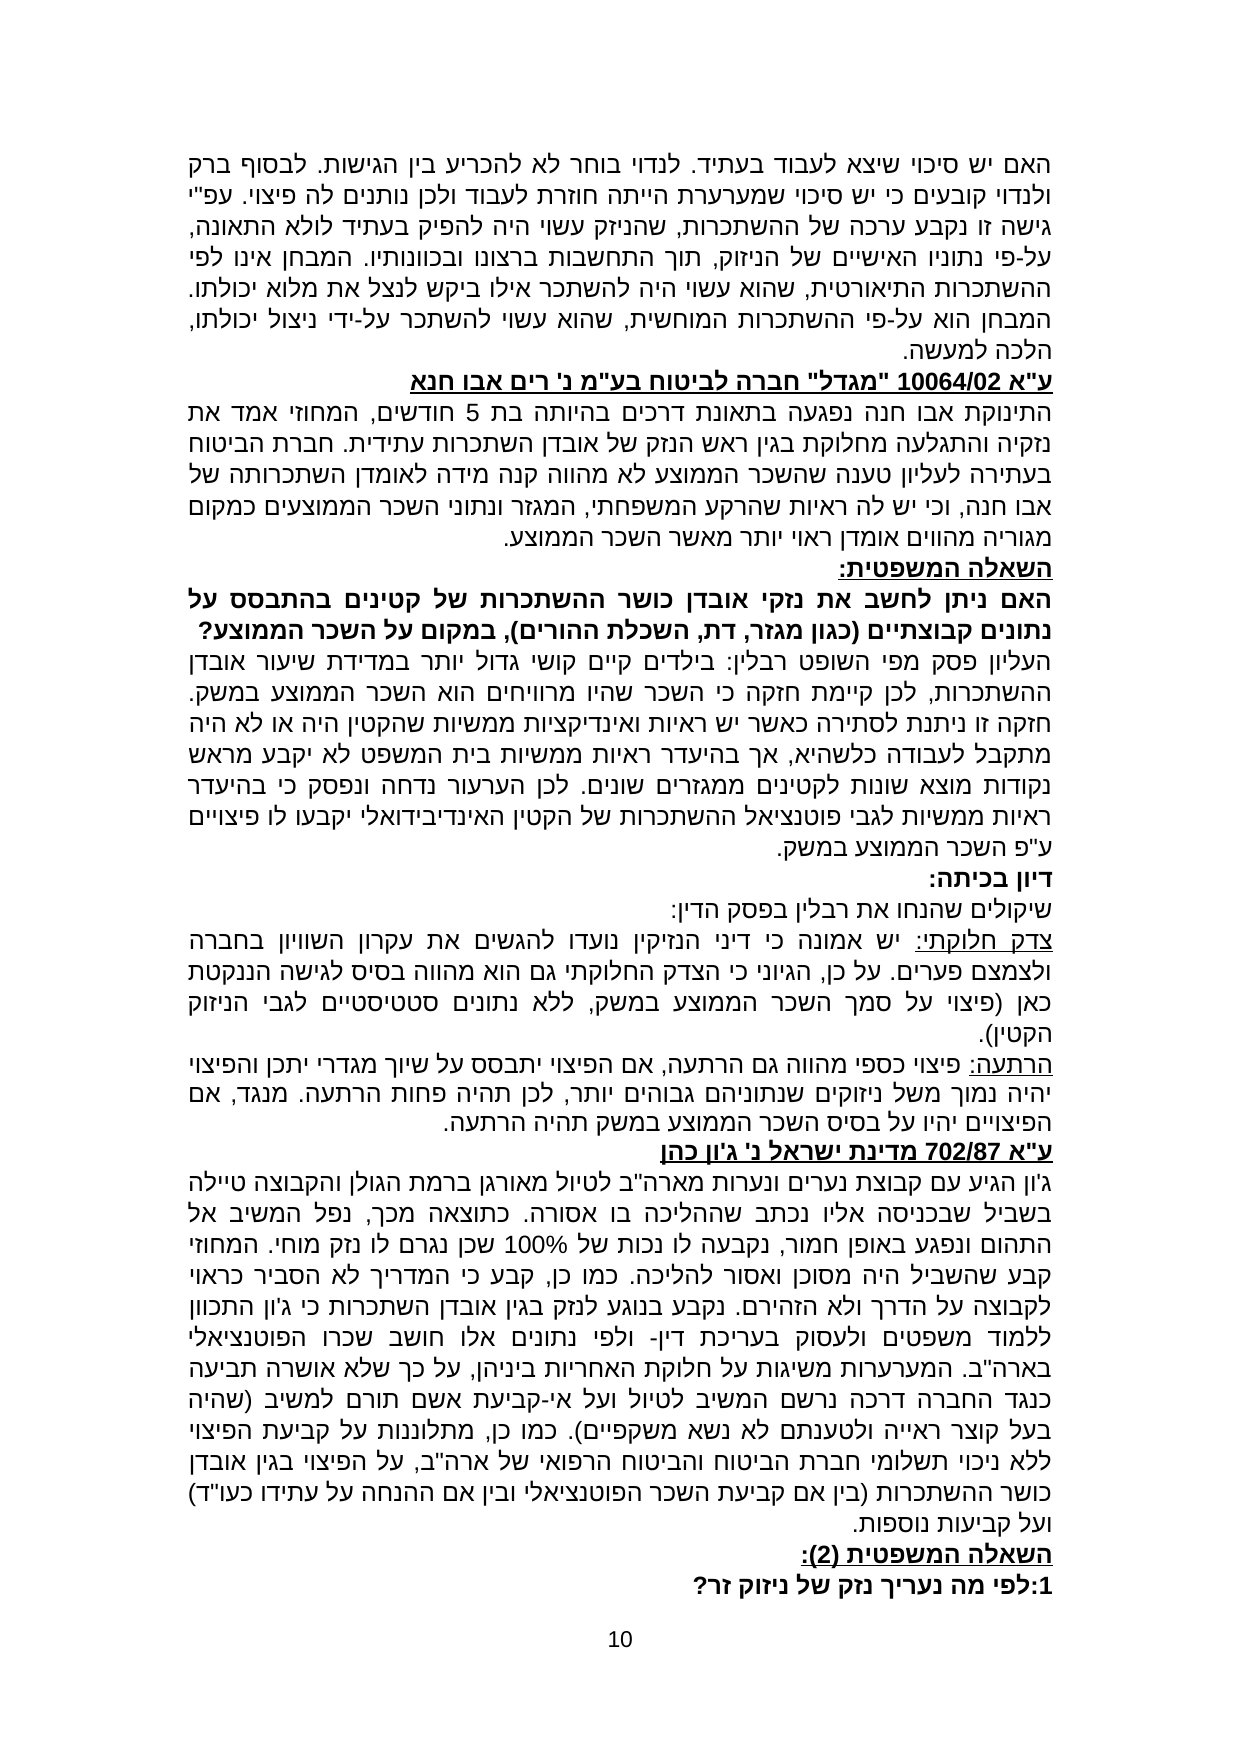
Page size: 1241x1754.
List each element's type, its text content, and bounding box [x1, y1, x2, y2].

text השאלה המשפטית: [187, 553, 1053, 582]
text השאלה המשפטית (2): [187, 1540, 1053, 1569]
text צדק חלוקתי: יש אמונה כי דיני הנזיקין נועדו להגשים את עקרון השוויון בחברה ולצמצם פערים. על כן, הגיוני כי הצדק החלוקתי גם הוא מהווה בסיס לגישה הננקטת כאן (פיצוי על סמך השכר הממוצע במשק, ללא נתונים סטטיסטיים לגבי הניזוק הקטין). [187, 926, 1053, 1048]
text העליון פסק מפי השופט רבלין: בילדים קיים קושי גדול יותר במדידת שיעור אובדן ההשתכרות, לכן קיימת חזקה כי השכר שהיו מרוויחים הוא השכר הממוצע במשק. חזקה זו ניתנת לסתירה כאשר יש ראיות ואינדיקציות ממשיות שהקטין היה או לא היה מתקבל לעבודה כלשהיא, אך בהיעדר ראיות ממשיות בית המשפט לא יקבע מראש נקודות מוצא שונות לקטינים ממגזרים שונים. לכן הערעור נדחה ונפסק כי בהיעדר ראיות ממשיות לגבי פוטנציאל ההשתכרות של הקטין האינדיבידואלי יקבעו לו פיצויים ע"פ השכר הממוצע במשק. [187, 647, 1053, 862]
text ג'ון הגיע עם קבוצת נערים ונערות מארה"ב לטיול מאורגן ברמת הגולן והקבוצה טיילה בשביל שבכניסה אליו נכתב שההליכה בו אסורה. כתוצאה מכך, נפל המשיב אל התהום ונפגע באופן חמור, נקבעה לו נכות של 100% שכן נגרם לו נזק מוחי. המחוזי קבע שהשביל היה מסוכן ואסור להליכה. כמו כן, קבע כי המדריך לא הסביר כראוי לקבוצה על הדרך ולא הזהירם. נקבע בנוגע לנזק בגין אובדן השתכרות כי ג'ון התכוון ללמוד משפטים ולעסוק בעריכת דין- ולפי נתונים אלו חושב שכרו הפוטנציאלי בארה"ב. המערערות משיגות על חלוקת האחריות ביניהן, על כך שלא אושרה תביעה כנגד החברה דרכה נרשם המשיב לטיול ועל אי-קביעת אשם תורם למשיב (שהיה בעל קוצר ראייה ולטענתם לא נשא משקפיים). כמו כן, מתלוננות על קביעת הפיצוי ללא ניכוי תשלומי חברת הביטוח והביטוח הרפואי של ארה"ב, על הפיצוי בגין אובדן כושר ההשתכרות (בין אם קביעת השכר הפוטנציאלי ובין אם ההנחה על עתידו כעו"ד) ועל קביעות נוספות. [187, 1167, 1053, 1538]
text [187, 150, 1053, 365]
text ע"א 702/87 מדינת ישראל נ' ג'ון כהן [187, 1136, 1053, 1165]
text האם ניתן לחשב את נזקי אובדן כושר ההשתכרות של קטינים בהתבסס על נתונים קבוצתיים (כגון מגזר, דת, השכלת ההורים), במקום על השכר הממוצע? [187, 584, 1053, 644]
text הרתעה: פיצוי כספי מהווה גם הרתעה, אם הפיצוי יתבסס על שיוך מגדרי יתכן והפיצוי יהיה נמוך משל ניזוקים שנתוניהם גבוהים יותר, לכן תהיה פחות הרתעה. מנגד, אם הפיצויים יהיו על בסיס השכר הממוצע במשק תהיה הרתעה. [187, 1050, 1053, 1136]
text התינוקת אבו חנה נפגעה בתאונת דרכים בהיותה בת 5 חודשים, המחוזי אמד את נזקיה והתגלעה מחלוקת בגין ראש הנזק של אובדן השתכרות עתידית. חברת הביטוח בעתירה לעליון טענה שהשכר הממוצע לא מהווה קנה מידה לאומדן השתכרותה של אבו חנה, וכי יש לה ראיות שהרקע המשפחתי, המגזר ונתוני השכר הממוצעים כמקום מגוריה מהווים אומדן ראוי יותר מאשר השכר הממוצע. [187, 398, 1053, 551]
text 1:לפי מה נעריך נזק של ניזוק זר? [187, 1571, 1053, 1600]
text ע"א 10064/02 "מגדל" חברה לביטוח בע"מ נ' רים אבו חנא [187, 367, 1053, 396]
text שיקולים שהנחו את רבלין בפסק הדין: [187, 895, 1053, 924]
text דיון בכיתה: [187, 864, 1053, 893]
